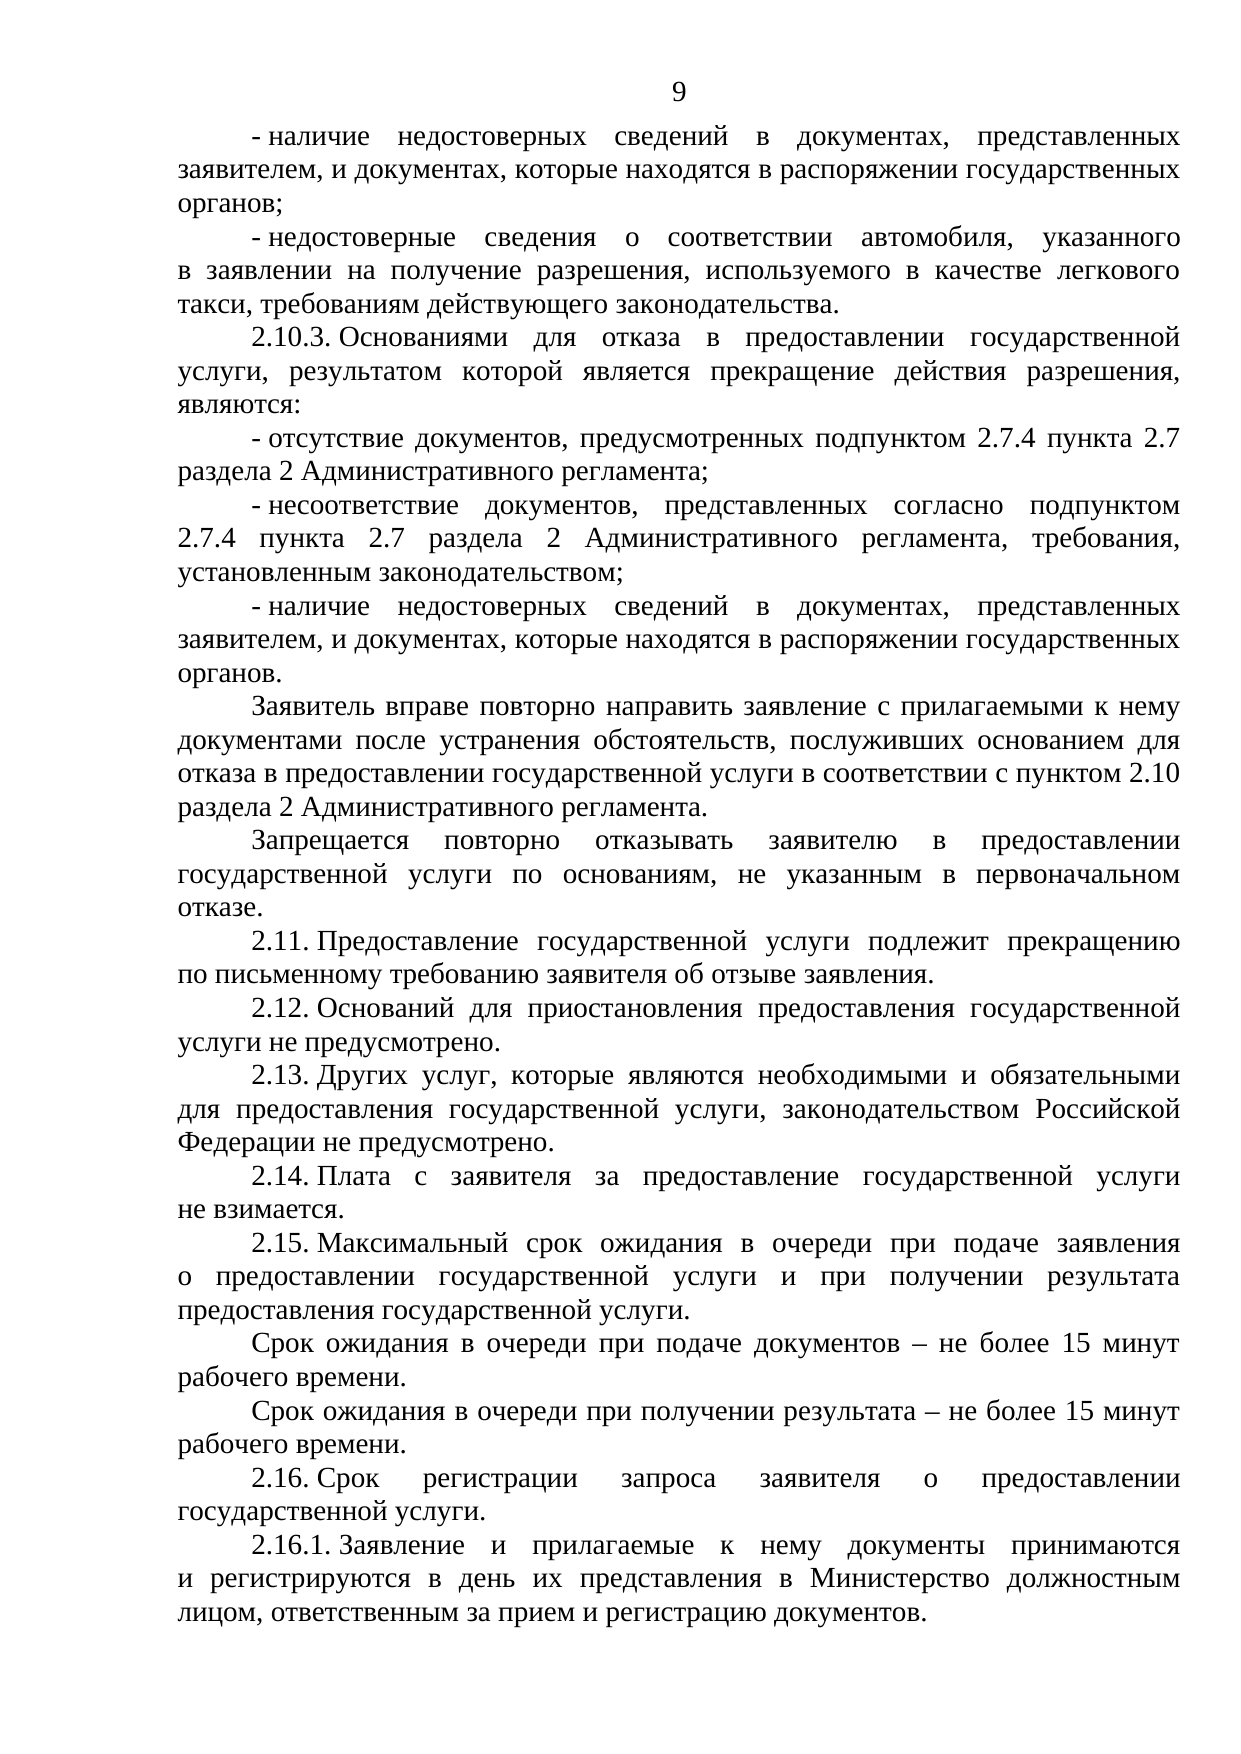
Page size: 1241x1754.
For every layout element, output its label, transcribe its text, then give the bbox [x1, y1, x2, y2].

text 2.15. Максимальный срок ожидания в очереди при подаче заявления о предоставлении государственной услуги и при получении результата предоставления государственной услуги. [177, 1225, 1181, 1326]
text 2.10.3. Основаниями для отказа в предоставлении государственной услуги, результатом которой является прекращение действия разрешения, являются: [177, 319, 1181, 420]
text - наличие недостоверных сведений в документах, представленных заявителем, и документах, которые находятся в распоряжении государственных органов; [177, 118, 1181, 219]
text - несоответствие документов, представленных согласно подпунктом 2.7.4 пункта 2.7 раздела 2 Административного регламента, требования, установленным законодательством; [177, 487, 1181, 588]
text Запрещается повторно отказывать заявителю в предоставлении государственной услуги по основаниям, не указанным в первоначальном отказе. [177, 822, 1181, 923]
text 2.16. Срок регистрации запроса заявителя о предоставлении государственной услуги. [177, 1460, 1181, 1527]
text - отсутствие документов, предусмотренных подпунктом 2.7.4 пункта 2.7 раздела 2 Административного регламента; [177, 420, 1181, 487]
text - наличие недостоверных сведений в документах, представленных заявителем, и документах, которые находятся в распоряжении государственных органов. [177, 588, 1181, 688]
text 2.12. Оснований для приостановления предоставления государственной услуги не предусмотрено. [177, 990, 1181, 1057]
text Заявитель вправе повторно направить заявление с прилагаемыми к нему документами после устранения обстоятельств, послуживших основанием для отказа в предоставлении государственной услуги в соответствии с пунктом 2.10 раздела 2 Административного регламента. [177, 688, 1181, 822]
text 2.14. Плата с заявителя за предоставление государственной услуги не взимается. [177, 1158, 1181, 1225]
text - недостоверные сведения о соответствии автомобиля, указанного в заявлении на получение разрешения, используемого в качестве легкового такси, требованиям действующего законодательства. [177, 219, 1181, 319]
text 2.13. Других услуг, которые являются необходимыми и обязательными для предоставления государственной услуги, законодательством Российской Федерации не предусмотрено. [177, 1057, 1181, 1158]
text Срок ожидания в очереди при подаче документов – не более 15 минут рабочего времени. [177, 1326, 1181, 1393]
text 2.16.1. Заявление и прилагаемые к нему документы принимаются и регистрируются в день их представления в Министерство должностным лицом, ответственным за прием и регистрацию документов. [177, 1527, 1181, 1627]
text 2.11. Предоставление государственной услуги подлежит прекращению по письменному требованию заявителя об отзыве заявления. [177, 923, 1181, 990]
text Срок ожидания в очереди при получении результата – не более 15 минут рабочего времени. [177, 1393, 1181, 1460]
